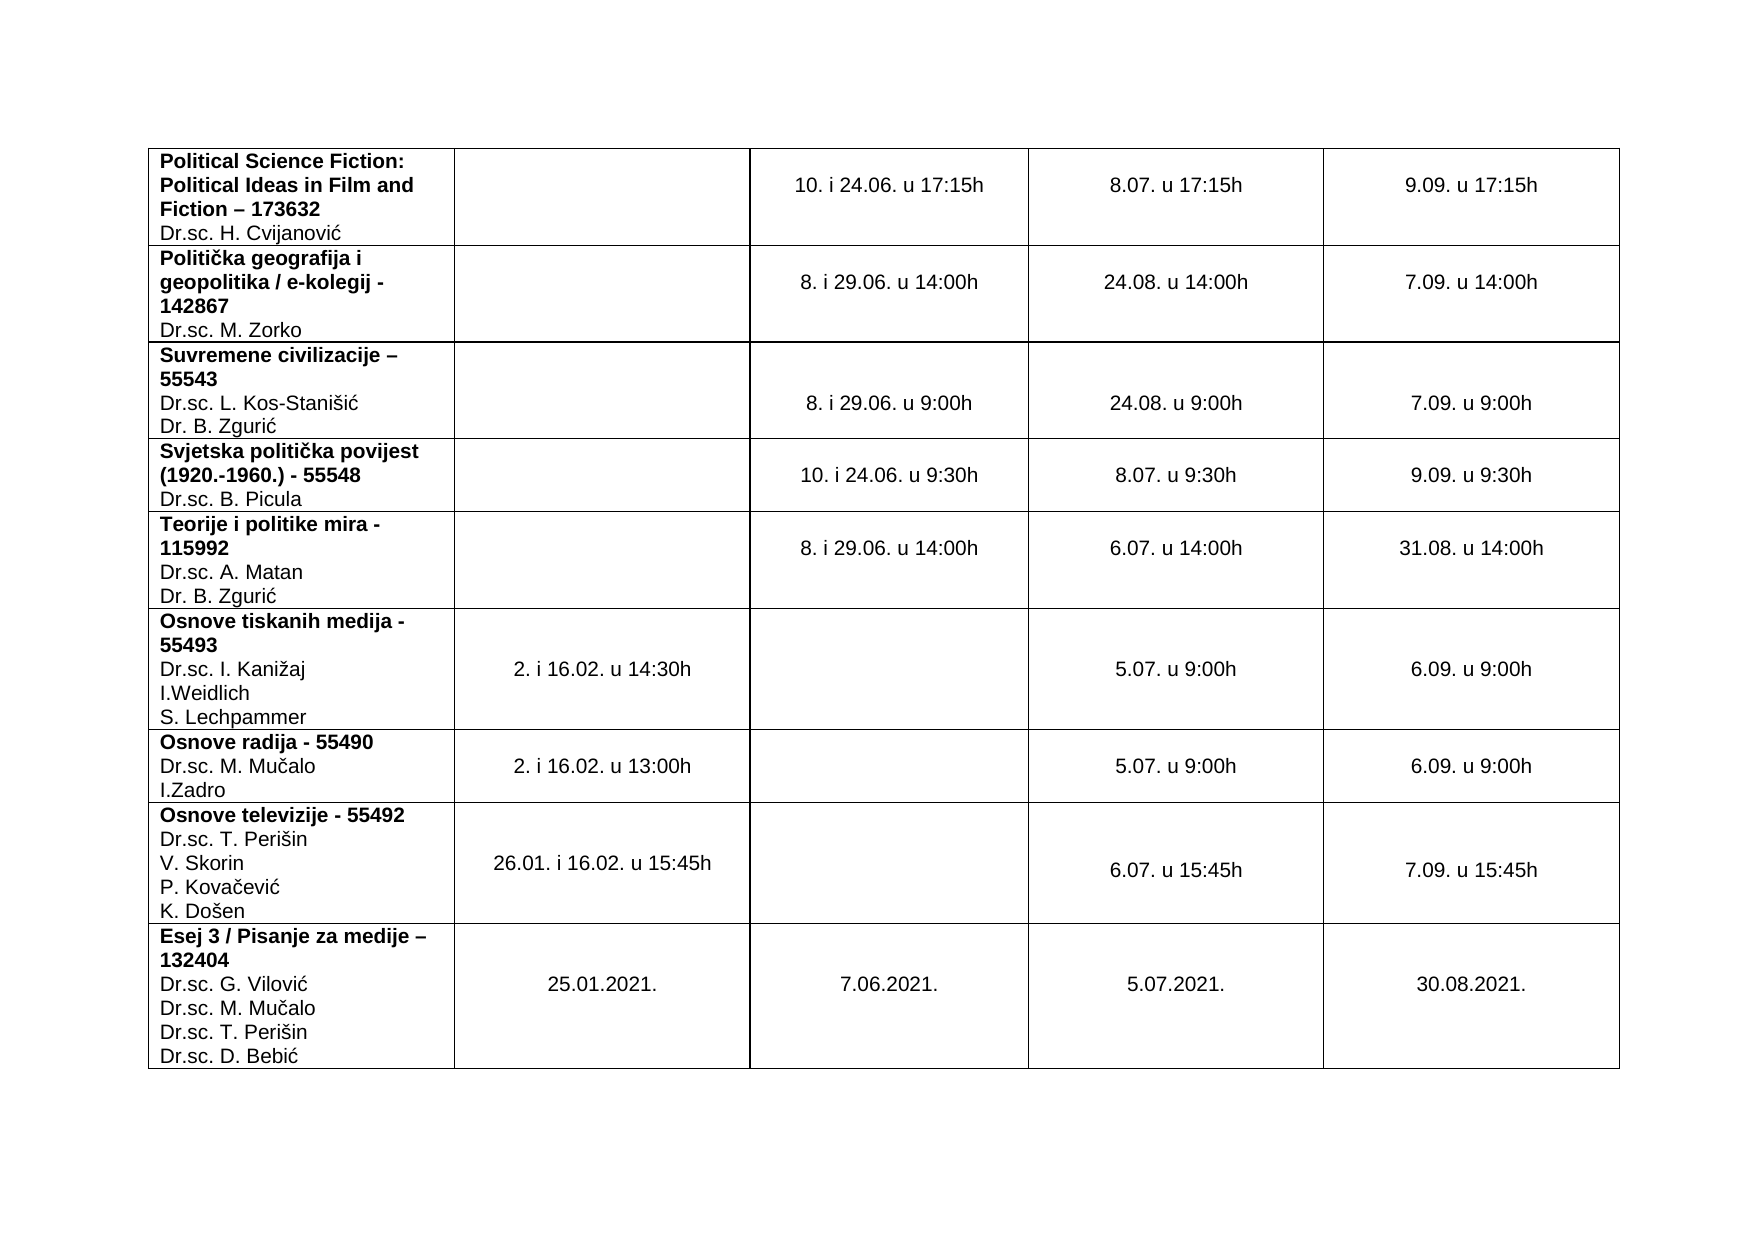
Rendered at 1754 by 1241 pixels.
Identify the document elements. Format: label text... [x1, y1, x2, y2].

table_cell 7.09. u 15:45h [1324, 803, 1619, 923]
table_cell 5.07.2021. [1029, 924, 1323, 1067]
table_cell Svjetska politička povijest (1920.-1960.) - 55548 Dr.sc. B. Picula [149, 439, 454, 511]
table_cell [455, 246, 749, 341]
table_cell Esej 3 / Pisanje za medije – 132404 Dr.sc. G. Vilović Dr.sc. M. Mučalo Dr.sc. T. Perišin Dr.sc. D. Bebić [149, 924, 454, 1067]
table_cell Suvremene civilizacije – 55543 Dr.sc. L. Kos-Stanišić Dr. B. Zgurić [149, 343, 454, 438]
table_cell 2. i 16.02. u 14:30h [455, 609, 749, 729]
table_cell Osnove televizije - 55492 Dr.sc. T. Perišin V. Skorin P. Kovačević K. Došen [149, 803, 454, 923]
table_cell 30.08.2021. [1324, 924, 1619, 1067]
table_cell 6.09. u 9:00h [1324, 730, 1619, 802]
table_cell 6.09. u 9:00h [1324, 609, 1619, 729]
table_cell 9.09. u 17:15h [1324, 149, 1619, 244]
table_cell 24.08. u 14:00h [1029, 246, 1323, 341]
table_cell 9.09. u 9:30h [1324, 439, 1619, 511]
table_cell 7.09. u 9:00h [1324, 343, 1619, 438]
table_cell [751, 803, 1028, 923]
table_cell 6.07. u 14:00h [1029, 512, 1323, 608]
table_cell 10. i 24.06. u 17:15h [751, 149, 1028, 244]
table_cell 7.06.2021. [751, 924, 1028, 1067]
table_cell 5.07. u 9:00h [1029, 609, 1323, 729]
table_cell 10. i 24.06. u 9:30h [751, 439, 1028, 511]
table_cell 5.07. u 9:00h [1029, 730, 1323, 802]
table_cell 26.01. i 16.02. u 15:45h [455, 803, 749, 923]
table_cell 8.07. u 9:30h [1029, 439, 1323, 511]
table_cell Politička geografija i geopolitika / e-kolegij - 142867 Dr.sc. M. Zorko [149, 246, 454, 341]
table_cell 31.08. u 14:00h [1324, 512, 1619, 608]
table_cell 8. i 29.06. u 9:00h [751, 343, 1028, 438]
table_cell [455, 343, 749, 438]
table_cell [751, 609, 1028, 729]
table_cell [751, 730, 1028, 802]
table_cell 24.08. u 9:00h [1029, 343, 1323, 438]
table_cell 7.09. u 14:00h [1324, 246, 1619, 341]
table_cell 6.07. u 15:45h [1029, 803, 1323, 923]
table_cell Political Science Fiction: Political Ideas in Film and Fiction – 173632 Dr.sc. H. Cvijanović [149, 149, 454, 244]
table_cell 2. i 16.02. u 13:00h [455, 730, 749, 802]
table_cell [455, 149, 749, 244]
table_cell Osnove tiskanih medija - 55493 Dr.sc. I. Kanižaj I.Weidlich S. Lechpammer [149, 609, 454, 729]
table_cell Osnove radija - 55490 Dr.sc. M. Mučalo I.Zadro [149, 730, 454, 802]
table_cell 8. i 29.06. u 14:00h [751, 246, 1028, 341]
table_cell 8. i 29.06. u 14:00h [751, 512, 1028, 608]
table_cell 25.01.2021. [455, 924, 749, 1067]
table_cell 8.07. u 17:15h [1029, 149, 1323, 244]
table_cell Teorije i politike mira - 115992 Dr.sc. A. Matan Dr. B. Zgurić [149, 512, 454, 608]
table_cell [455, 512, 749, 608]
table_cell [455, 439, 749, 511]
